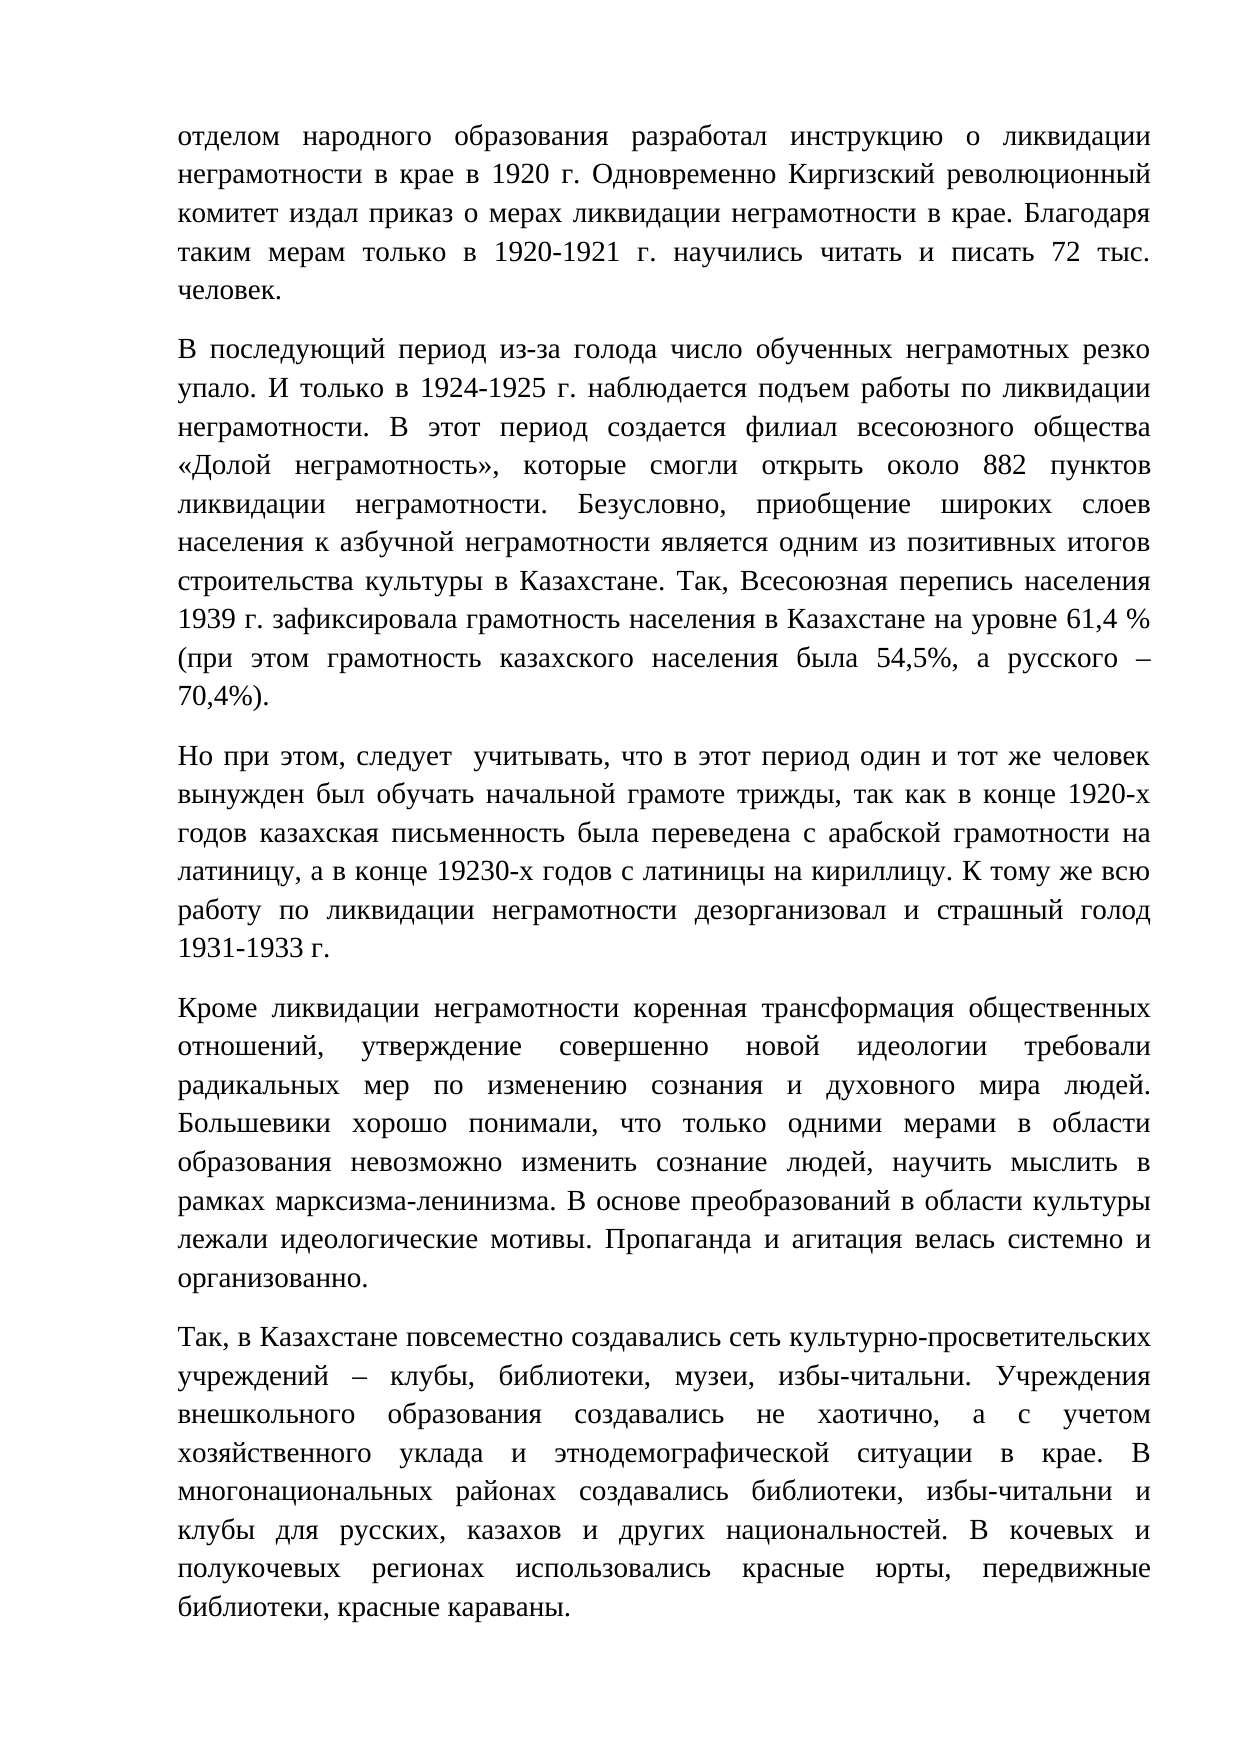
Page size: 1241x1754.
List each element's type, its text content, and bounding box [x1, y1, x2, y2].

text Кроме ликвидации неграмотности коренная трансформация общественных отношений, утверждение совершенно новой идеологии требовали радикальных мер по изменению сознания и духовного мира людей. Большевики хорошо понимали, что только одними мерами в области образования невозможно изменить сознание людей, научить мыслить в рамках марксизма-ленинизма. В основе преобразований в области культуры лежали идеологические мотивы. Пропаганда и агитация велась системно и организованно. [177, 990, 1152, 1293]
text В последующий период из-за голода число обученных неграмотных резко упало. И только в 1924-1925 г. наблюдается подъем работы по ликвидации неграмотности. В этот период создается филиал всесоюзного общества «Долой неграмотность», которые смогли открыть около 882 пунктов ликвидации неграмотности. Безусловно, приобщение широких слоев населения к азбучной неграмотности является одним из позитивных итогов строительства культуры в Казахстане. Так, Всесоюзная перепись населения 1939 г. зафиксировала грамотность населения в Казахстане на уровне 61,4 % (при этом грамотность казахского населения была 54,5%, а русского – 70,4%). [177, 332, 1152, 712]
text Но при этом, следует учитывать, что в этот период один и тот же человек вынужден был обучать начальной грамоте трижды, так как в конце 1920-х годов казахская письменность была переведена с арабской грамотности на латиницу, а в конце 19230-х годов с латиницы на кириллицу. К тому же всю работу по ликвидации неграмотности дезорганизовал и страшный голод 1931-1933 г. [177, 738, 1152, 964]
text Так, в Казахстане повсеместно создавались сеть культурно-просветительских учреждений – клубы, библиотеки, музеи, избы-читальни. Учреждения внешкольного образования создавались не хаотично, а с учетом хозяйственного уклада и этнодемографической ситуации в крае. В многонациональных районах создавались библиотеки, избы-читальни и клубы для русских, казахов и других национальностей. В кочевых и полукочевых регионах использовались красные юрты, передвижные библиотеки, красные караваны. [177, 1319, 1152, 1622]
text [177, 118, 1152, 306]
